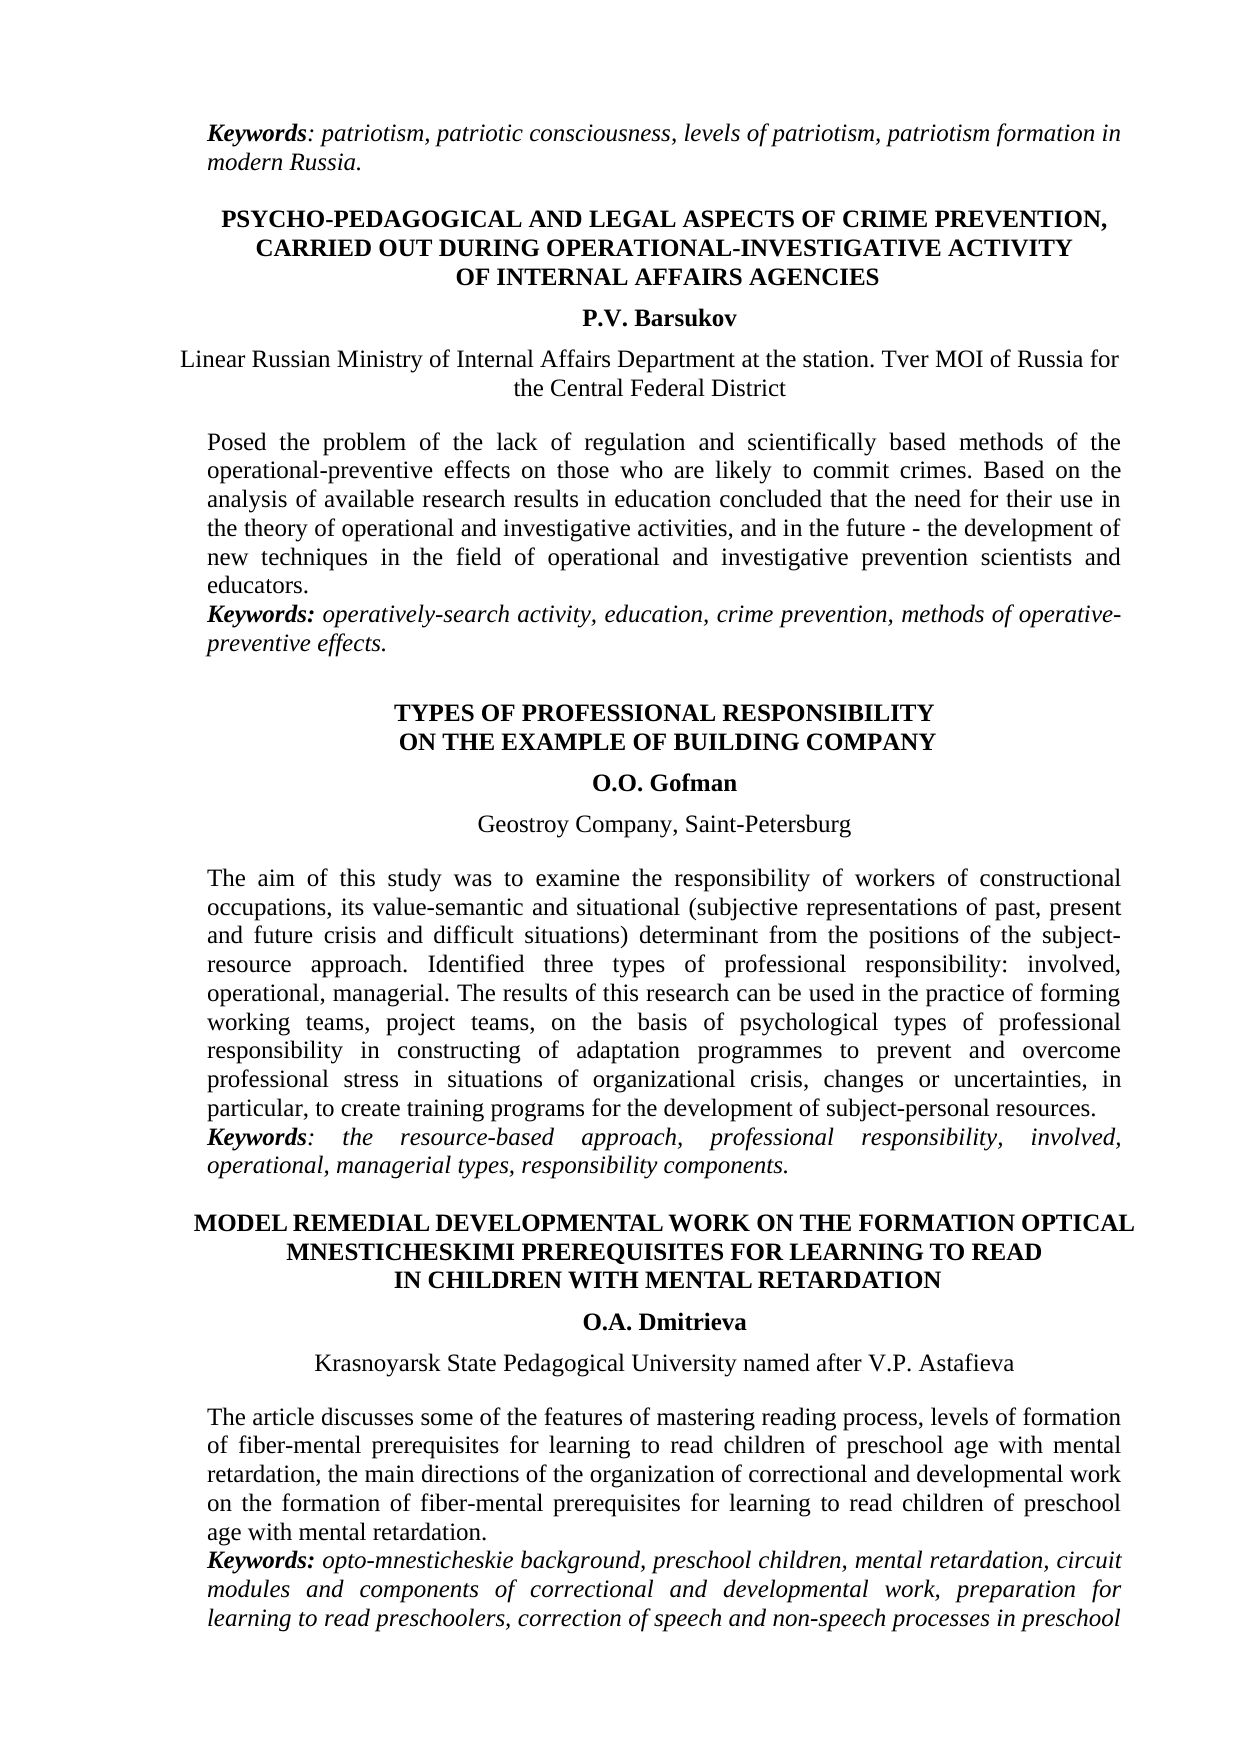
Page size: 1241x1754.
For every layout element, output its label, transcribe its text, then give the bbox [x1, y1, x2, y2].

text TYPES OF PROFESSIONAL RESPONSIBILITY ON THE EXAMPLE OF BUILDING COMPANY [177, 698, 1152, 756]
text The aim of this study was to examine the responsibility of workers of constructional occupations, its value-semantic and situational (subjective representations of past, present and future crisis and difficult situations) determinant from the positions of the subject-resource approach. Identified three types of professional responsibility: involved, operational, managerial. The results of this research can be used in the practice of forming working teams, project teams, on the basis of psychological types of professional responsibility in constructing of adaptation programmes to prevent and overcome professional stress in situations of organizational crisis, changes or uncertainties, in particular, to create training programs for the development of subject-personal resources. [207, 863, 1122, 1122]
text Keywords: patriotism, patriotic consciousness, levels of patriotism, patriotism formation in modern Russia. [207, 118, 1122, 176]
text Posed the problem of the lack of regulation and scientifically based methods of the operational-preventive effects on those who are likely to commit crimes. Based on the analysis of available research results in education concluded that the need for their use in the theory of operational and investigative activities, and in the future - the development of new techniques in the field of operational and investigative prevention scientists and educators. [207, 427, 1122, 599]
text Linear Russian Ministry of Internal Affairs Department at the station. Tver MOI of Russia for the Central Federal District [177, 344, 1122, 402]
text Keywords: operatively-search activity, education, crime prevention, methods of operative-preventive effects. [207, 599, 1122, 657]
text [207, 1546, 1122, 1632]
text P.V. Barsukov [177, 303, 1142, 332]
text PSYCHO-PEDAGOGICAL AND LEGAL ASPECTS OF CRIME PREVENTION, CARRIED OUT DURING OPERATIONAL-INVESTIGATIVE ACTIVITY OF INTERNAL AFFAIRS AGENCIES [177, 204, 1152, 291]
text Krasnoyarsk State Pedagogical University named after V.P. Astafieva [177, 1348, 1152, 1377]
text The article discusses some of the features of mastering reading process, levels of formation of fiber-mental prerequisites for learning to read children of preschool age with mental retardation, the main directions of the organization of correctional and developmental work on the formation of fiber-mental prerequisites for learning to read children of preschool age with mental retardation. [207, 1402, 1122, 1546]
text O.A. Dmitrieva [177, 1307, 1152, 1336]
text Keywords: the resource-based approach, professional responsibility, involved, operational, managerial types, responsibility components. [207, 1122, 1122, 1179]
text MODEL remedial developmental work on the formation OPTICAL mnesticheskimi prerequisites for learning to read in children with mental retardation [177, 1208, 1152, 1294]
text Geostroy Company, Saint-Petersburg [177, 809, 1152, 838]
text O.O. Gofman [177, 768, 1152, 797]
